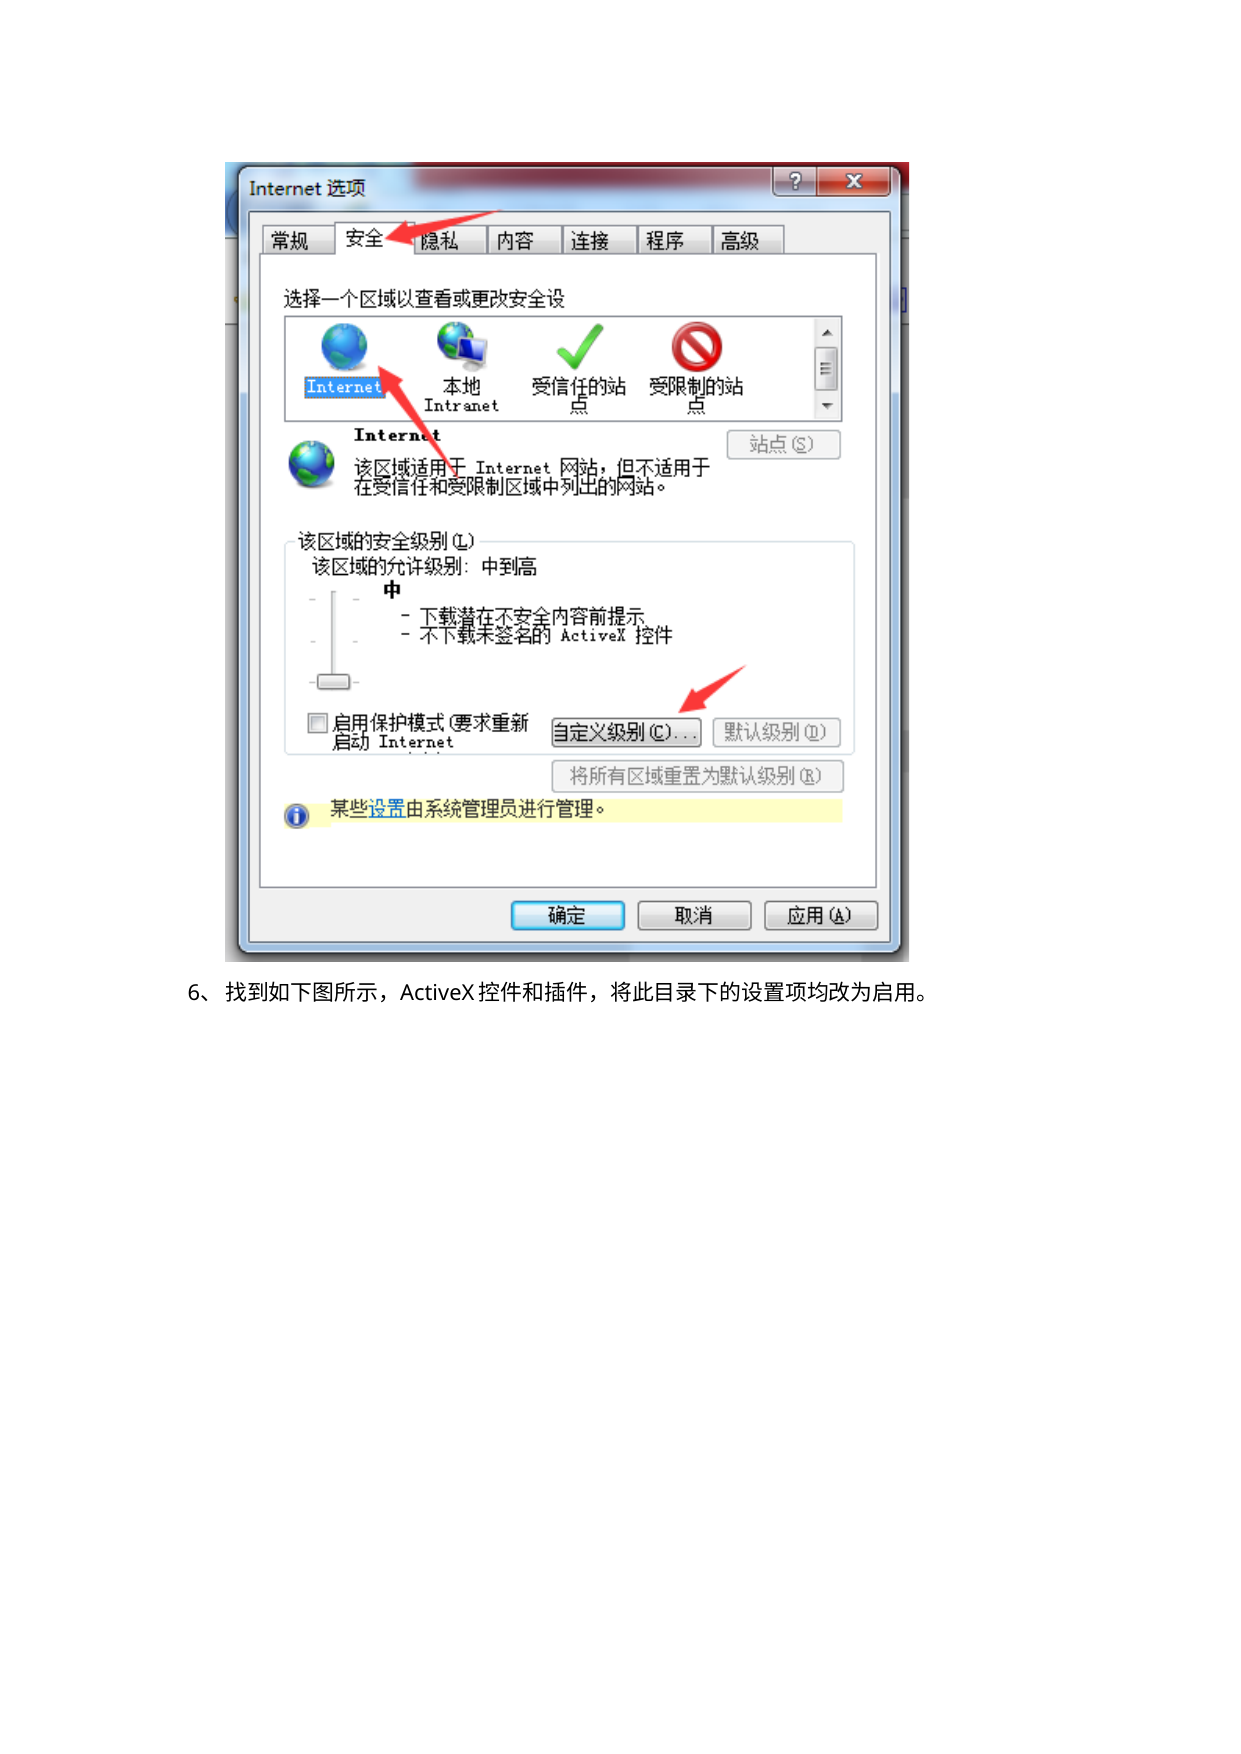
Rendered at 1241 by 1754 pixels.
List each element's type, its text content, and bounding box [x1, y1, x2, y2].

picture [225, 162, 910, 962]
list 找到如下图所示，ActiveX控件和插件，将此目录下的设置项均改为启用。 [187, 974, 1053, 1007]
